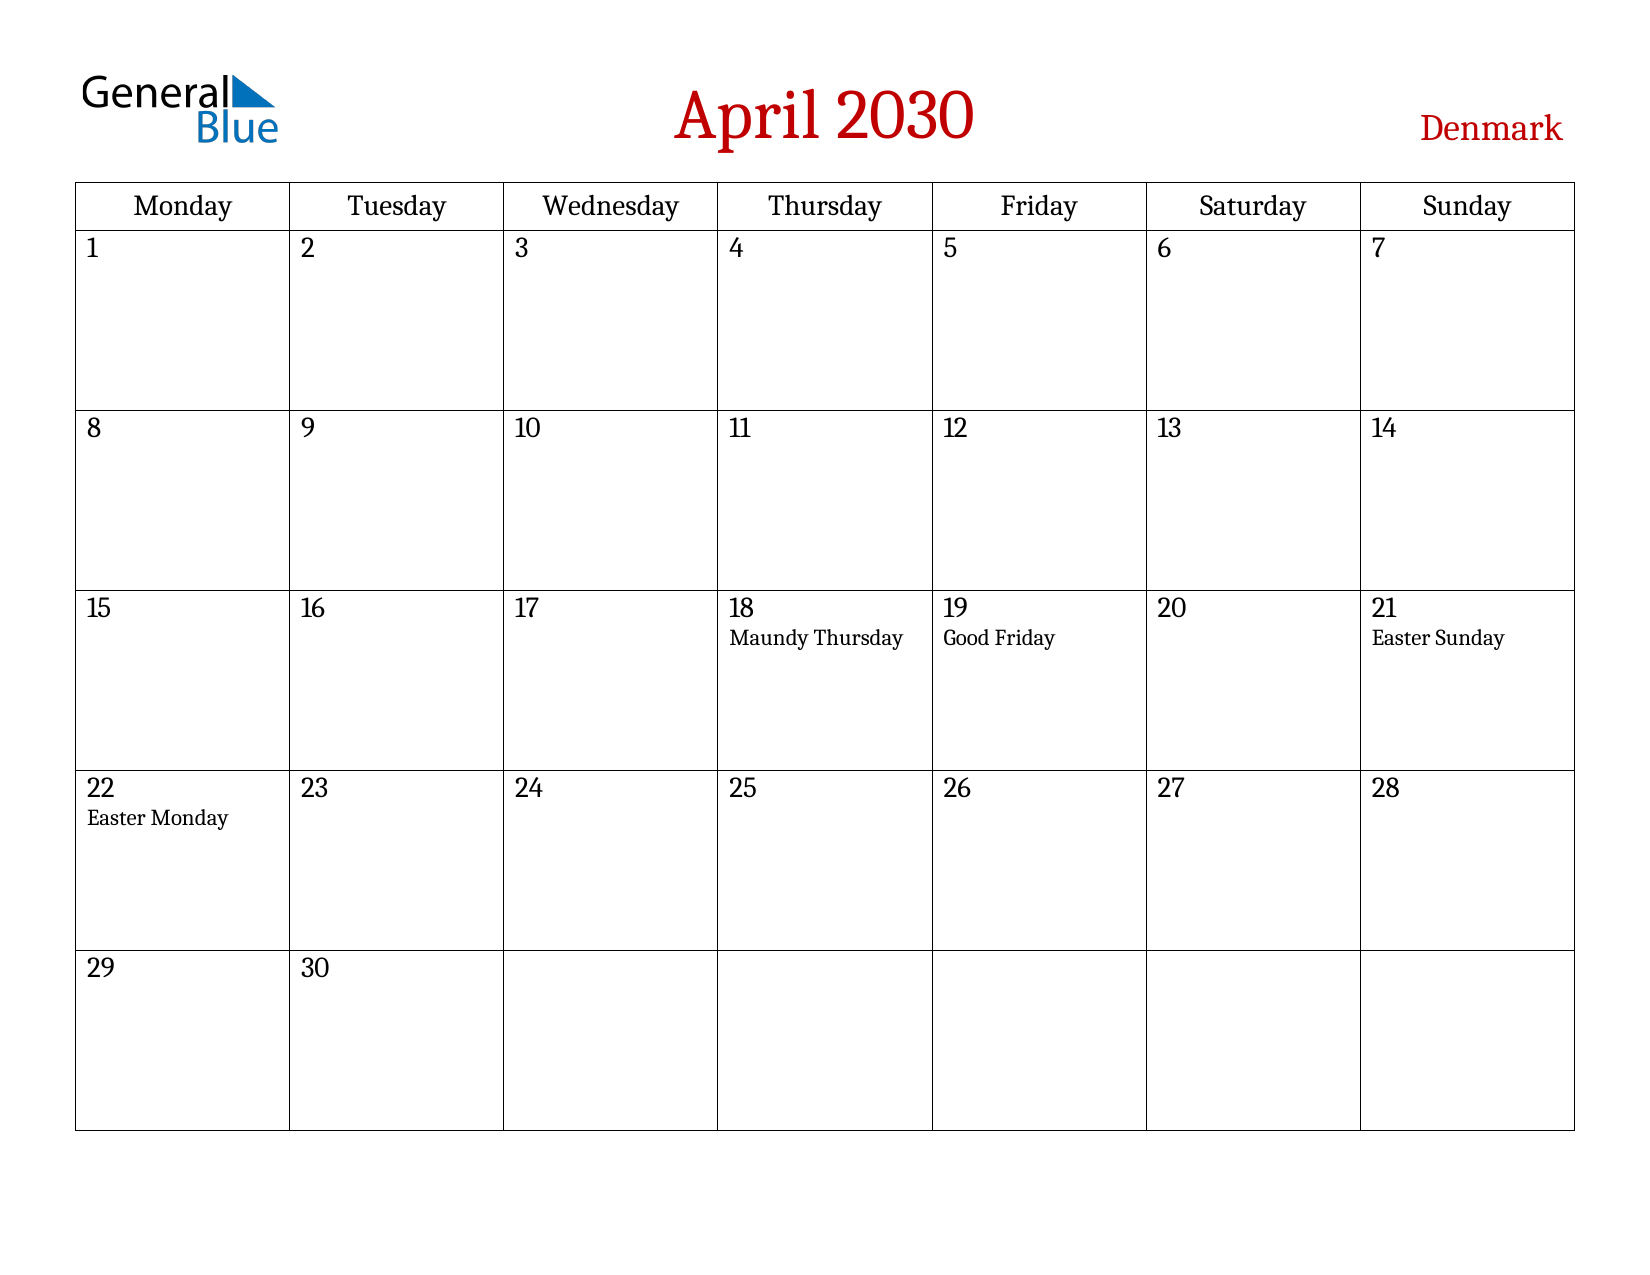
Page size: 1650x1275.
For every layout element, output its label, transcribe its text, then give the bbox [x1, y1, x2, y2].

table_cell Easter Monday [76, 805, 289, 950]
table_cell 10 [504, 411, 717, 444]
table_cell 26 [933, 771, 1146, 805]
table_cell [933, 265, 1146, 410]
table_cell 1 [76, 231, 289, 264]
table_cell [290, 445, 503, 590]
table_cell Thursday [718, 183, 932, 230]
table_cell 20 [1147, 591, 1360, 625]
table_cell 3 [504, 231, 717, 264]
table_cell [1361, 951, 1574, 985]
table_cell 4 [718, 231, 932, 264]
table_cell [76, 445, 289, 590]
table_cell [1147, 805, 1360, 950]
table_cell [504, 625, 717, 770]
picture [82, 75, 278, 143]
table_cell [504, 951, 717, 985]
table_cell 19 [933, 591, 1146, 625]
table_cell [933, 445, 1146, 590]
table_cell [1147, 265, 1360, 410]
table_cell 14 [1361, 411, 1574, 444]
table_cell Sunday [1361, 183, 1574, 230]
table_cell [1361, 265, 1574, 410]
table_cell Saturday [1147, 183, 1360, 230]
table_cell 12 [933, 411, 1146, 444]
table_cell Friday [933, 183, 1146, 230]
table_header April 2030 [504, 75, 1146, 182]
table_cell Maundy Thursday [718, 625, 932, 770]
table_cell 15 [76, 591, 289, 625]
table_cell Monday [76, 183, 289, 230]
table_cell [76, 265, 289, 410]
table_cell [1361, 985, 1574, 1130]
table_cell [933, 805, 1146, 950]
table_cell Easter Sunday [1361, 625, 1574, 770]
table_cell Wednesday [504, 183, 717, 230]
table_cell [718, 951, 932, 985]
table_cell [290, 805, 503, 950]
table_cell [76, 625, 289, 770]
table_cell 11 [718, 411, 932, 444]
table_cell 29 [76, 951, 289, 985]
table_cell [1147, 951, 1360, 985]
table_cell [1147, 445, 1360, 590]
table_cell [504, 265, 717, 410]
table_cell [76, 985, 289, 1130]
table_cell 6 [1147, 231, 1360, 264]
table_header [76, 75, 503, 182]
table_cell 8 [76, 411, 289, 444]
table_cell 28 [1361, 771, 1574, 805]
table_cell 5 [933, 231, 1146, 264]
table_cell [933, 951, 1146, 985]
table_cell 23 [290, 771, 503, 805]
table_cell 2 [290, 231, 503, 264]
table_cell 13 [1147, 411, 1360, 444]
table_cell [1147, 985, 1360, 1130]
table_cell [1361, 445, 1574, 590]
table_cell [504, 445, 717, 590]
table_cell 27 [1147, 771, 1360, 805]
table_cell Tuesday [290, 183, 503, 230]
table_cell 9 [290, 411, 503, 444]
table_cell 16 [290, 591, 503, 625]
table_cell [933, 985, 1146, 1130]
table_cell Good Friday [933, 625, 1146, 770]
table_cell 21 [1361, 591, 1574, 625]
table_cell 17 [504, 591, 717, 625]
table_cell [290, 985, 503, 1130]
table_cell [290, 625, 503, 770]
table_cell [718, 265, 932, 410]
table_cell [504, 805, 717, 950]
table_cell 24 [504, 771, 717, 805]
table_cell [290, 265, 503, 410]
table_cell 7 [1361, 231, 1574, 264]
table_cell [718, 805, 932, 950]
table_cell [504, 985, 717, 1130]
table_header Denmark [1146, 75, 1574, 182]
table_cell 25 [718, 771, 932, 805]
table_cell [718, 985, 932, 1130]
table_cell [1361, 805, 1574, 950]
table_cell [718, 445, 932, 590]
table_cell [1147, 625, 1360, 770]
table_cell 22 [76, 771, 289, 805]
table_cell 30 [290, 951, 503, 985]
table_cell 18 [718, 591, 932, 625]
